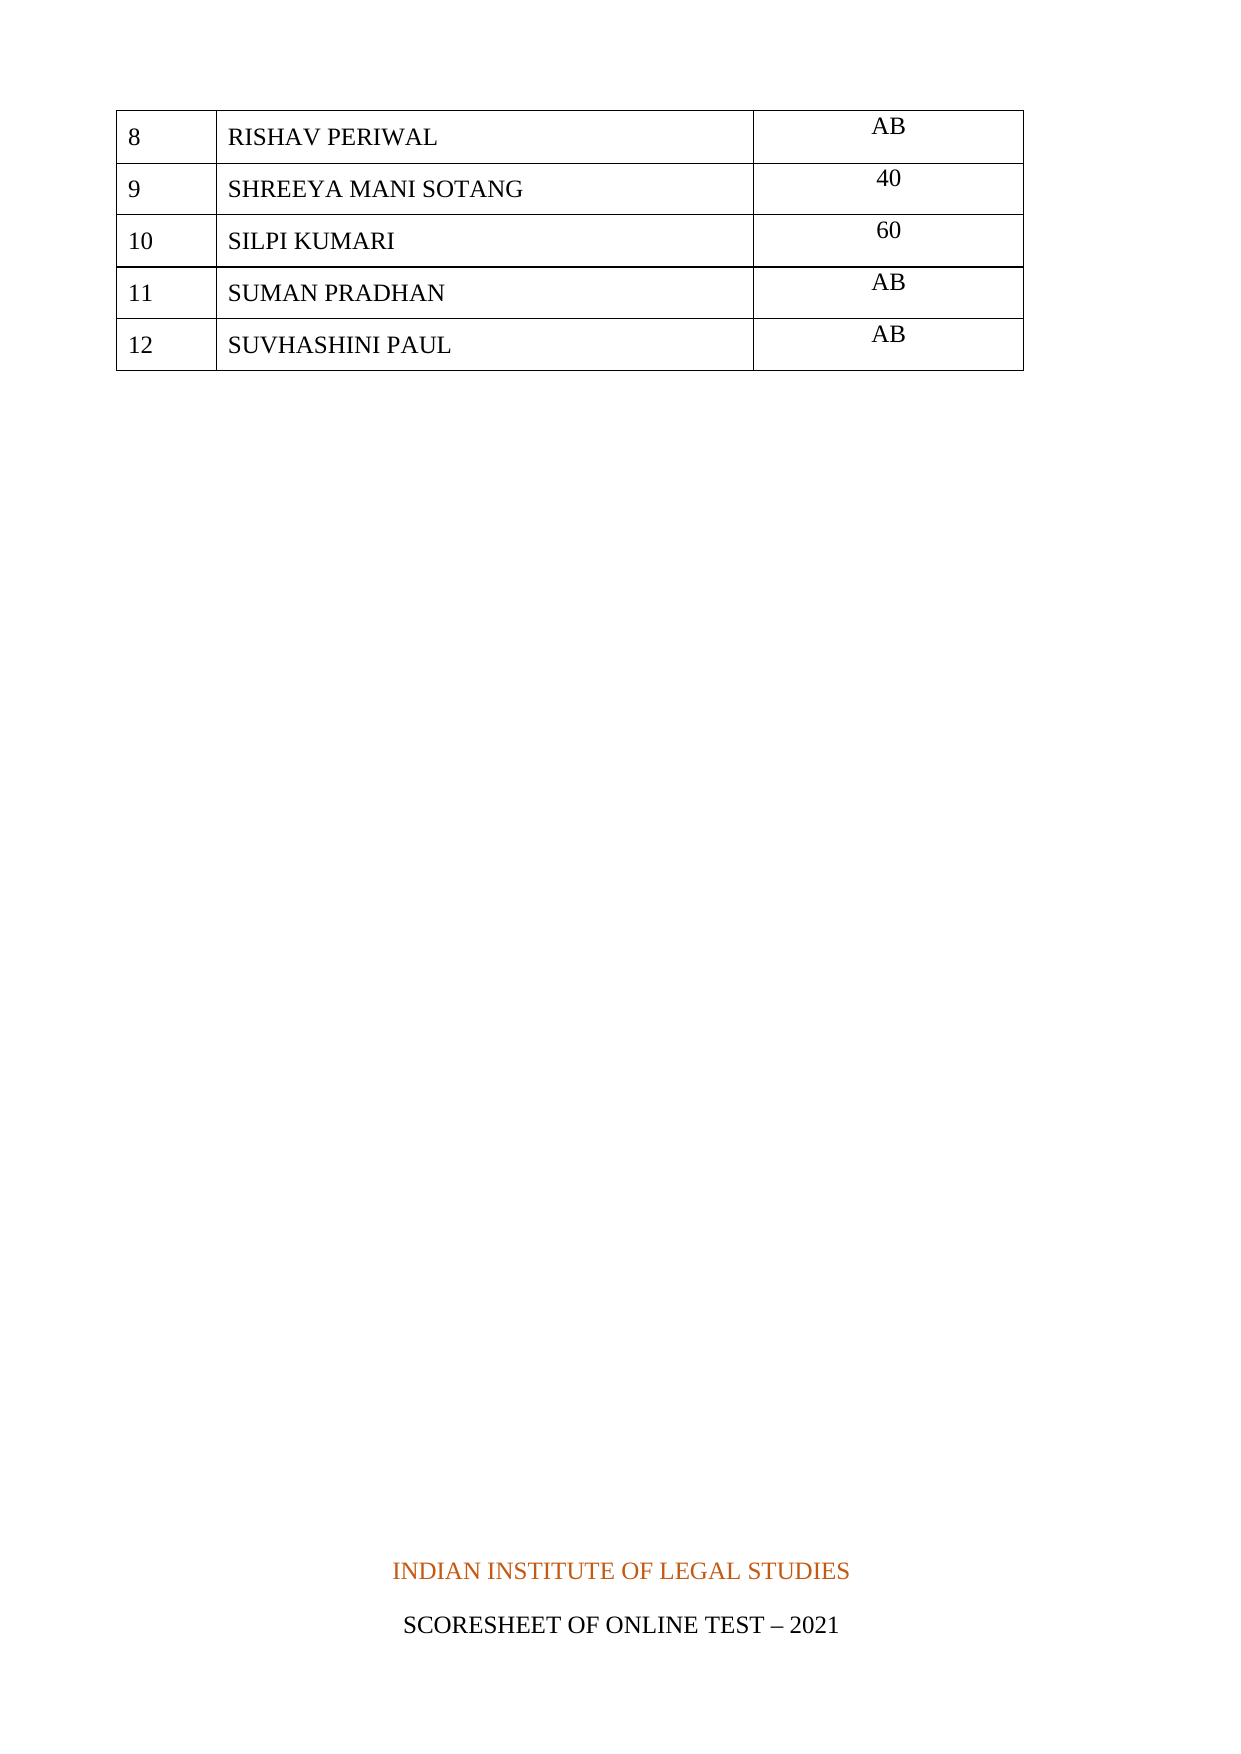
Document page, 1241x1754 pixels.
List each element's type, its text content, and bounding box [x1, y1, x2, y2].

table_cell 11 [117, 268, 216, 318]
table_cell SUMAN PRADHAN [217, 268, 753, 318]
table_cell 10 [117, 215, 216, 266]
text INDIAN INSTITUTE OF LEGAL STUDIES [106, 1556, 1136, 1585]
table_cell SUVHASHINI PAUL [217, 319, 753, 370]
table_cell 12 [117, 319, 216, 370]
table_cell 60 [754, 215, 1023, 266]
table_cell AB [754, 111, 1023, 162]
table_cell RISHAV PERIWAL [217, 111, 753, 162]
table_cell SILPI KUMARI [217, 215, 753, 266]
text SCORESHEET OF ONLINE TEST – 2021 [106, 1610, 1136, 1639]
table_cell AB [754, 319, 1023, 370]
table_cell AB [754, 268, 1023, 318]
table_cell 9 [117, 164, 216, 214]
table_cell 40 [754, 164, 1023, 214]
table_cell SHREEYA MANI SOTANG [217, 164, 753, 214]
table_cell 8 [117, 111, 216, 162]
